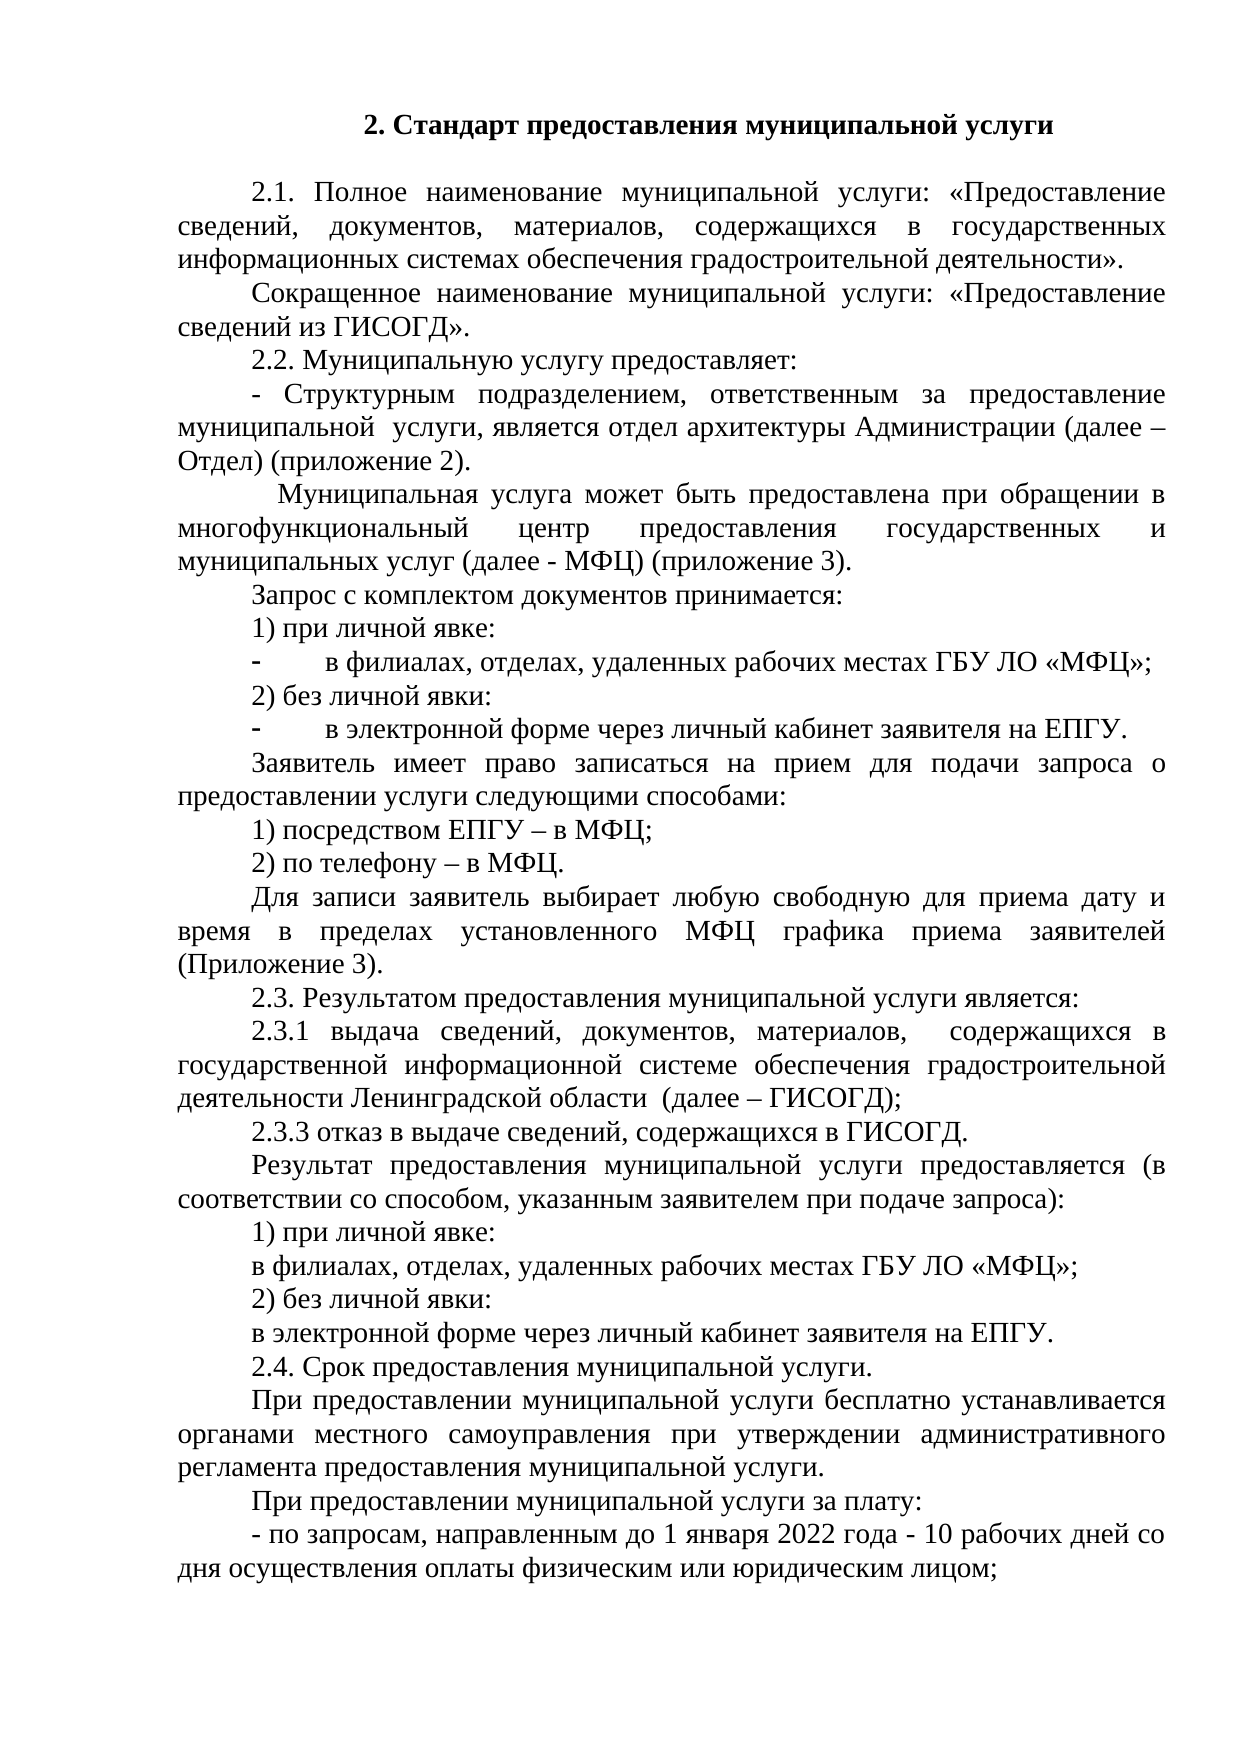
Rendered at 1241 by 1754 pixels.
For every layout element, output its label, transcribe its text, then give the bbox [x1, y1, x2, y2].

text Результат предоставления муниципальной услуги предоставляется (в соответствии со способом, указанным заявителем при подаче запроса): [177, 1147, 1167, 1214]
list в филиалах, отделах, удаленных рабочих местах ГБУ ЛО «МФЦ»; [177, 644, 1167, 678]
text 2. Стандарт предоставления муниципальной услуги [177, 107, 1167, 141]
text Муниципальная услуга может быть предоставлена при обращении в многофункциональный центр предоставления государственных и муниципальных услуг (далее - МФЦ) (приложение 3). [177, 476, 1167, 577]
text 2.2. Муниципальную услугу предоставляет: [177, 342, 1167, 376]
text - Структурным подразделением, ответственным за предоставление муниципальной услуги, является отдел архитектуры Администрации (далее – Отдел) (приложение 2). [177, 376, 1167, 476]
text 2) без личной явки: [177, 678, 1167, 711]
text Для записи заявитель выбирает любую свободную для приема дату и время в пределах установленного МФЦ графика приема заявителей (Приложение 3). [177, 879, 1167, 980]
text 1) посредством ЕПГУ – в МФЦ; [177, 812, 1167, 846]
list в электронной форме через личный кабинет заявителя на ЕПГУ. [177, 711, 1167, 745]
text Сокращенное наименование муниципальной услуги: «Предоставление сведений из ГИСОГД». [177, 275, 1167, 342]
text 2.3. Результатом предоставления муниципальной услуги является: [177, 980, 1167, 1013]
text Заявитель имеет право записаться на прием для подачи запроса о предоставлении услуги следующими способами: [177, 745, 1167, 812]
text При предоставлении муниципальной услуги за плату: [177, 1483, 1167, 1516]
text 2) без личной явки: [177, 1282, 1167, 1315]
text 1) при личной явке: [177, 1214, 1167, 1248]
text - по запросам, направленным до 1 января 2022 года - 10 рабочих дней со дня осуществления оплаты физическим или юридическим лицом; [177, 1516, 1167, 1583]
text Запрос с комплектом документов принимается: [177, 577, 1167, 611]
text 2.3.1 выдача сведений, документов, материалов, содержащихся в государственной информационной системе обеспечения градостроительной деятельности Ленинградской области (далее – ГИСОГД); [177, 1013, 1167, 1114]
text 2) по телефону – в МФЦ. [177, 846, 1167, 879]
text в электронной форме через личный кабинет заявителя на ЕПГУ. [177, 1315, 1167, 1349]
text в филиалах, отделах, удаленных рабочих местах ГБУ ЛО «МФЦ»; [177, 1248, 1167, 1282]
text 2.3.3 отказ в выдаче сведений, содержащихся в ГИСОГД. [177, 1114, 1167, 1147]
text 2.4. Срок предоставления муниципальной услуги. [177, 1349, 1167, 1382]
text 1) при личной явке: [177, 611, 1167, 644]
text При предоставлении муниципальной услуги бесплатно устанавливается органами местного самоуправления при утверждении административного регламента предоставления муниципальной услуги. [177, 1382, 1167, 1483]
text 2.1. Полное наименование муниципальной услуги: «Предоставление сведений, документов, материалов, содержащихся в государственных информационных системах обеспечения градостроительной деятельности». [177, 174, 1167, 275]
